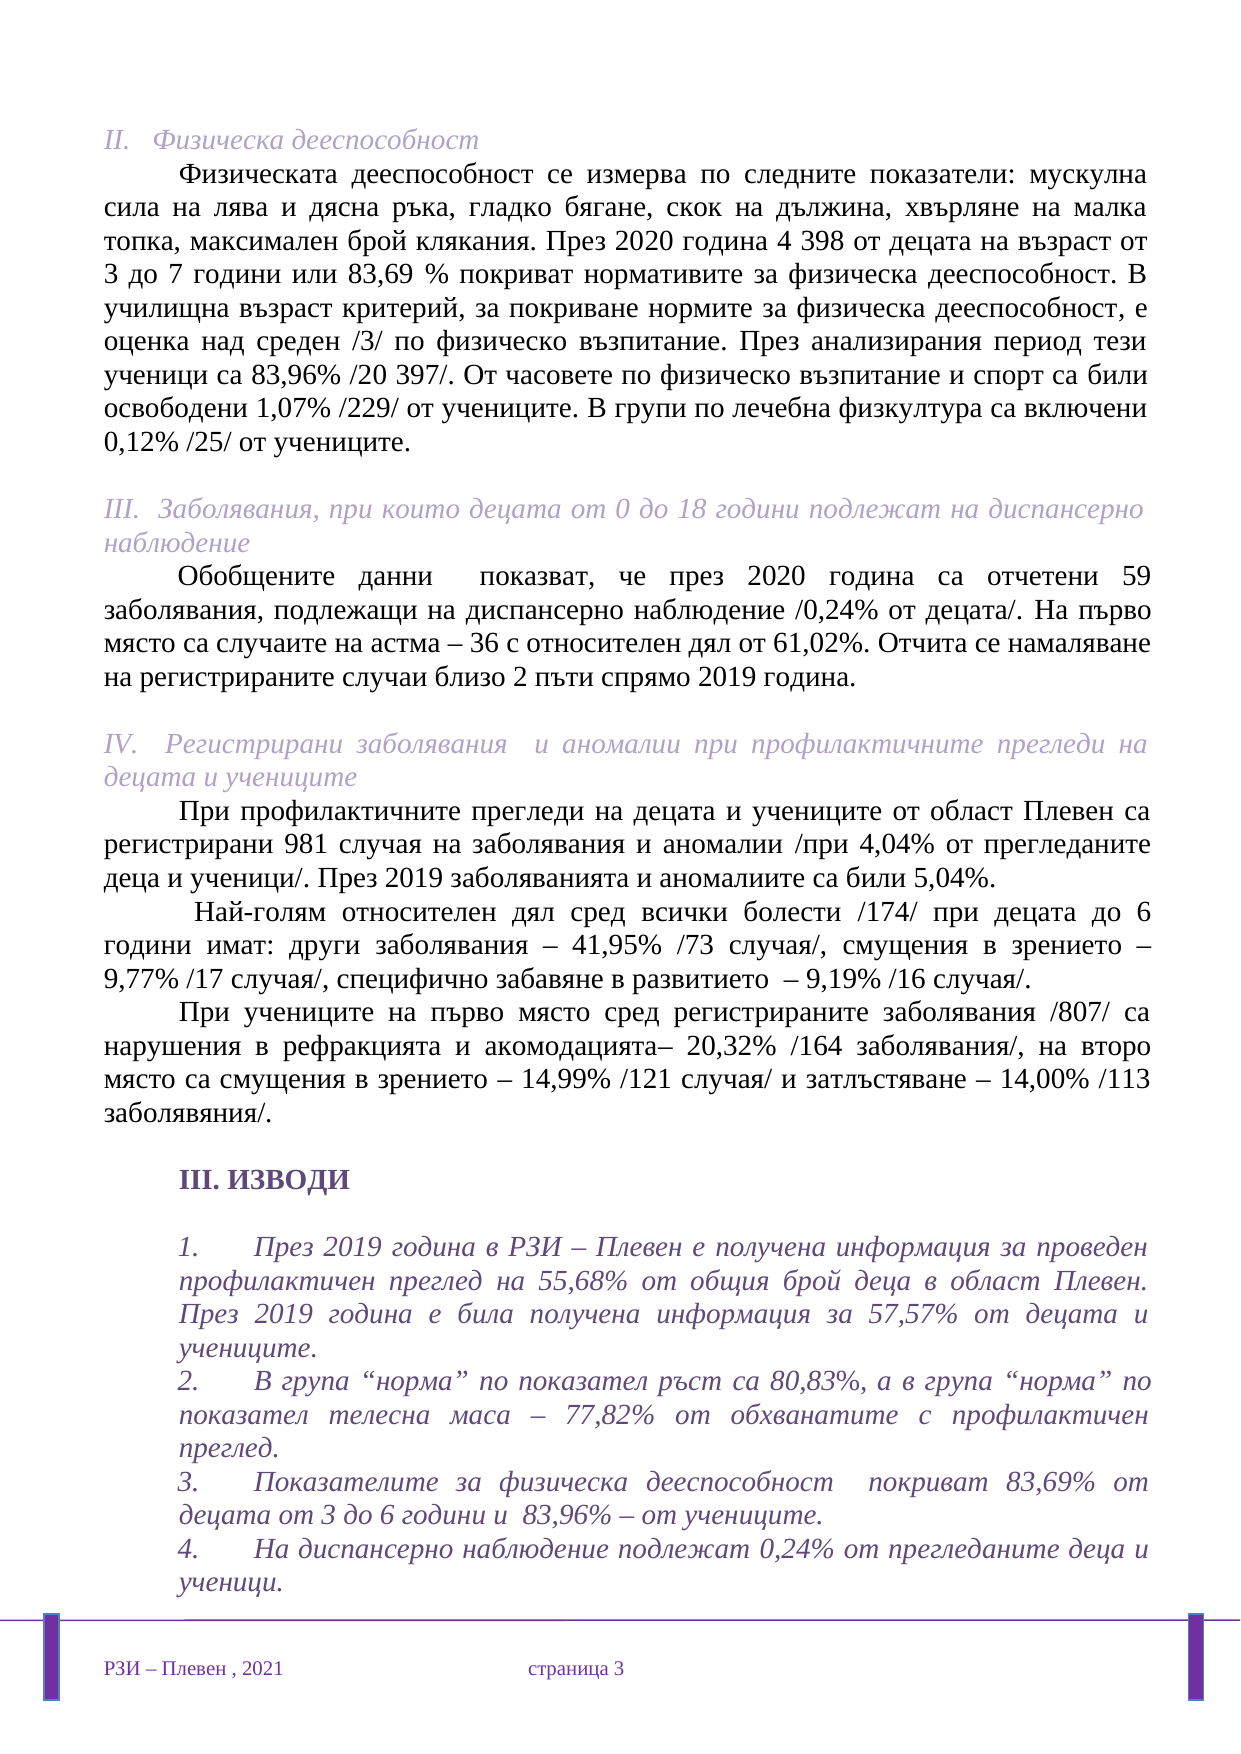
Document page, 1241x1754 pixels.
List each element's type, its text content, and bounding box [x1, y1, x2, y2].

text Най-голям относителен дял сред всички болести /174/ при децата до 6 години имат: други заболявания – 41,95% /73 случая/, смущения в зрението – 9,77% /17 случая/, специфично забавяне в развитието – 9,19% /16 случая/. [103, 894, 1152, 994]
list През 2019 година в РЗИ – Плевен е получена информация за проведен профилактичен преглед на 55,68% от общия брой деца в област Плевен. През 2019 година е била получена информация за 57,57% от децата и учениците. [177, 1229, 1152, 1363]
list Показателите за физическа дееспособност покриват 83,69% от децата от 3 до 6 години и 83,96% – от учениците. [177, 1464, 1152, 1531]
text При учениците на първо място сред регистрираните заболявания /807/ са нарушения в рефракцията и акомодацията– 20,32% /164 заболявания/, на второ място са смущения в зрението – 14,99% /121 случая/ и затлъстяване – 14,00% /113 заболявяния/. [103, 994, 1152, 1128]
text IІІ. ИЗВОДИ [103, 1162, 1152, 1196]
list На диспансерно наблюдение подлежат 0,24% от прегледаните деца и ученици. [177, 1531, 1152, 1598]
text II. Физическа дееспособност [103, 122, 1148, 156]
text При профилактичните прегледи на децата и учениците от област Плевен са регистрирани 981 случая на заболявания и аномалии /при 4,04% от прегледаните деца и ученици/. През 2019 заболяванията и аномалиите са били 5,04%. [103, 793, 1152, 894]
text Обобщените данни показват, че през 2020 година са отчетени 59 заболявания, подлежащи на диспансерно наблюдение /0,24% от децата/. На първо място са случаите на астма – 36 с относителен дял от 61,02%. Отчита се намаляване на регистрираните случаи близо 2 пъти спрямо 2019 година. [103, 558, 1152, 692]
text Физическата дееспособност се измерва по следните показатели: мускулна сила на лява и дясна ръка, гладко бягане, скок на дължина, хвърляне на малка топка, максимален брой клякания. През 2020 година 4 398 от децата на възраст от 3 до 7 години или 83,69 % покриват нормативите за физическа дееспособност. В училищна възраст критерий, за покриване нормите за физическа дееспособност, е оценка над среден /3/ по физическо възпитание. През анализирания период тези ученици са 83,96% /20 397/. От часовете по физическо възпитание и спорт са били освободени 1,07% /229/ от учениците. В групи по лечебна физкултура са включени 0,12% /25/ от учениците. [103, 156, 1148, 458]
text IV. Регистрирани заболявания и аномалии при профилактичните прегледи на децата и учениците [103, 726, 1152, 793]
list В група “норма” по показател ръст са 80,83%, а в група “норма” по показател телесна маса – 77,82% от обхванатите с профилактичен преглед. [177, 1363, 1152, 1464]
text III. Заболявания, при които децата от 0 до 18 години подлежат на диспансерно наблюдение [103, 491, 1148, 558]
